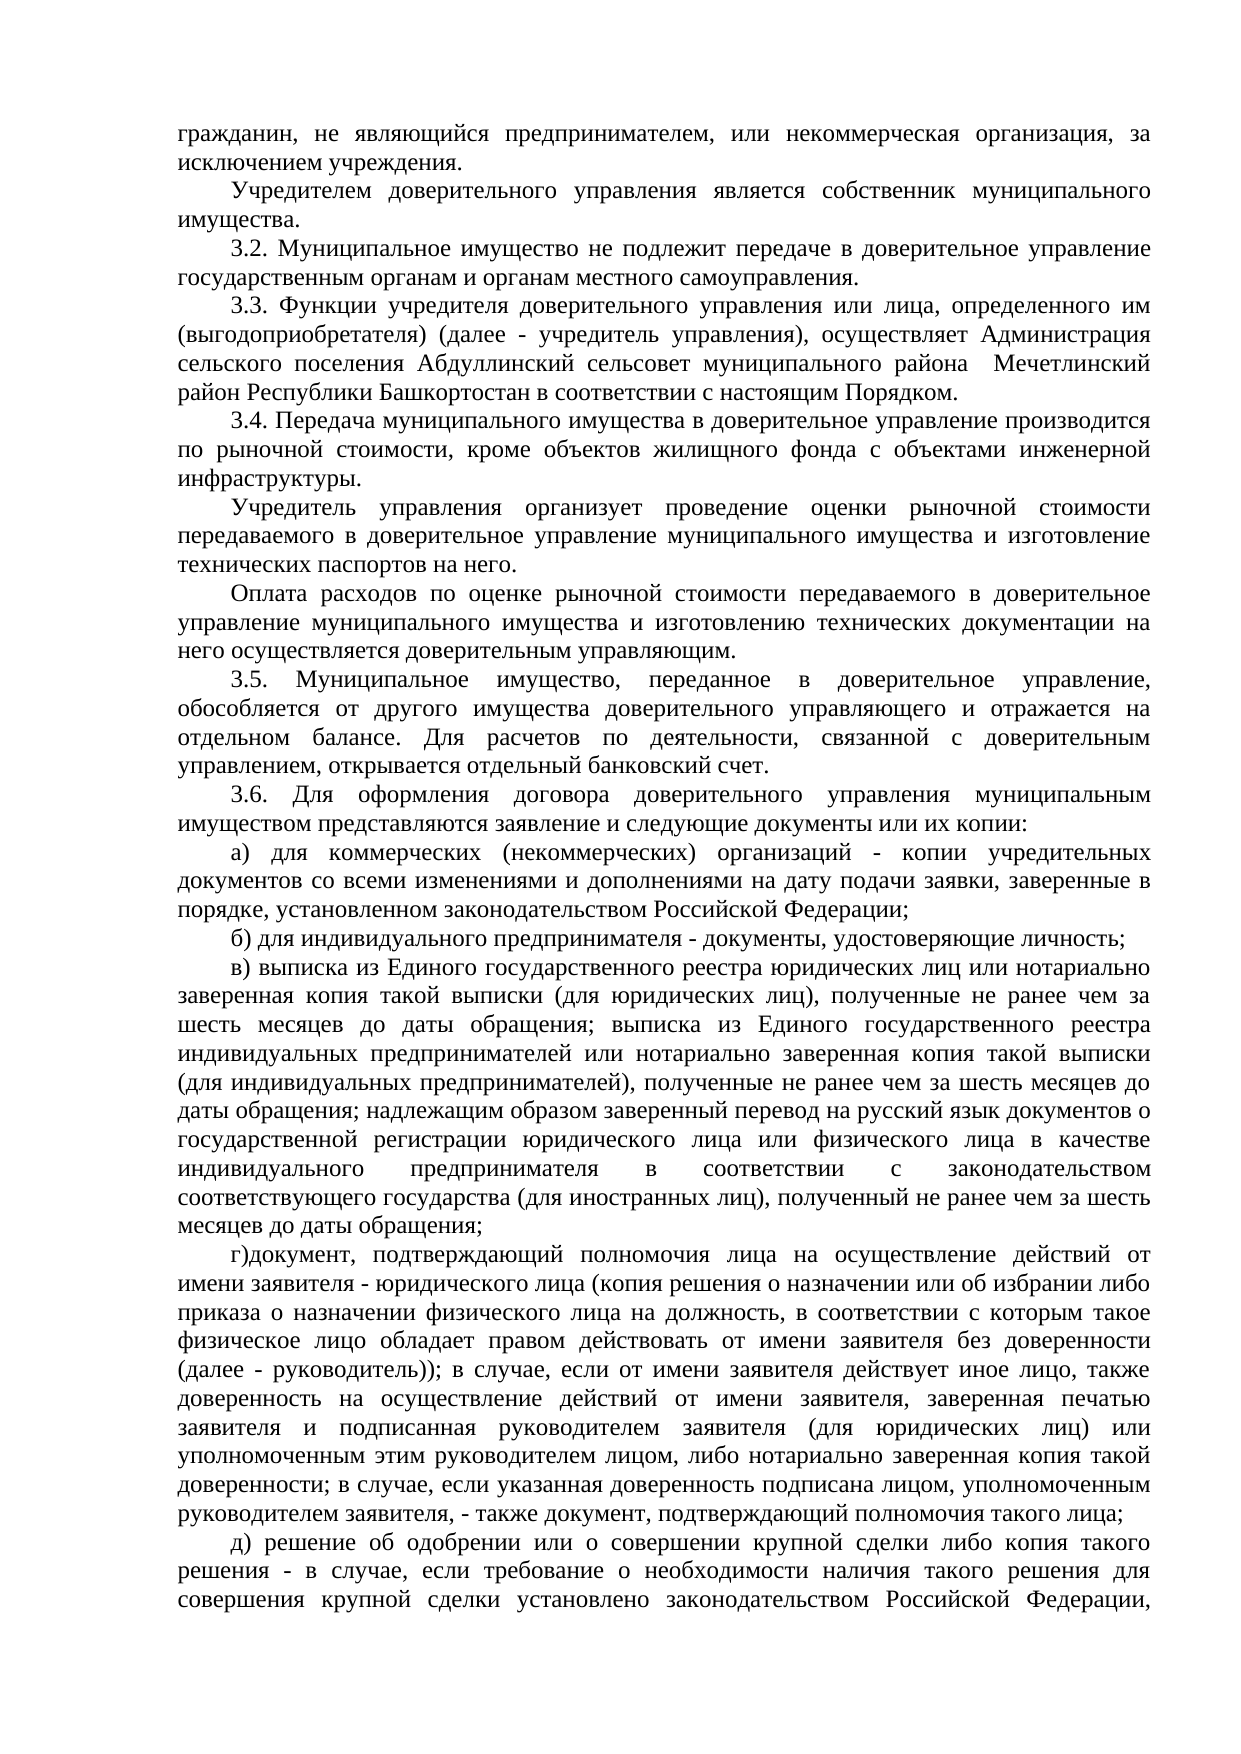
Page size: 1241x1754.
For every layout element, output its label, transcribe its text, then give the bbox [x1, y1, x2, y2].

text Учредителем доверительного управления является собственник муниципального имущества. [177, 176, 1152, 233]
text б) для индивидуального предпринимателя - документы, удостоверяющие личность; [177, 923, 1152, 952]
text г) (см. текст в предыдущей редакции)документ, подтверждающий полномочия лица на осуществление действий от имени заявителя - юридического лица (копия решения о назначении или об избрании либо приказа о назначении физического лица на должность, в соответствии с которым такое физическое лицо обладает правом действовать от имени заявителя без доверенности (далее - руководитель)); в случае, если от имени заявителя действует иное лицо, также доверенность на осуществление действий от имени заявителя, заверенная печатью заявителя и подписанная руководителем заявителя (для юридических лиц) или уполномоченным этим руководителем лицом, либо нотариально заверенная копия такой доверенности; в случае, если указанная доверенность подписана лицом, уполномоченным руководителем заявителя, - также документ, подтверждающий полномочия такого лица; [177, 1239, 1152, 1527]
text 3.2. Муниципальное имущество не подлежит передаче в доверительное управление государственным органам и органам местного самоуправления. [177, 233, 1152, 291]
text Оплата расходов по оценке рыночной стоимости передаваемого в доверительное управление муниципального имущества и изготовлению технических документации на него осуществляется доверительным управляющим. [177, 578, 1152, 664]
text в) выписка из Единого государственного реестра юридических лиц или нотариально заверенная копия такой выписки (для юридических лиц), полученные не ранее чем за шесть месяцев до даты обращения; выписка из Единого государственного реестра индивидуальных предпринимателей или нотариально заверенная копия такой выписки (для индивидуальных предпринимателей), полученные не ранее чем за шесть месяцев до даты обращения; надлежащим образом заверенный перевод на русский язык документов о государственной регистрации юридического лица или физического лица в качестве индивидуального предпринимателя в соответствии с законодательством соответствующего государства (для иностранных лиц), полученный не ранее чем за шесть месяцев до даты обращения; [177, 952, 1152, 1239]
text 3.3. Функции учредителя доверительного управления или лица, определенного им (выгодоприобретателя) (далее - учредитель управления), осуществляет Администрация сельского поселения Абдуллинский сельсовет муниципального района Мечетлинский район Республики Башкортостан в соответствии с настоящим Порядком. [177, 291, 1152, 406]
text 3.4. Передача муниципального имущества в доверительное управление производится по рыночной стоимости, кроме объектов жилищного фонда с объектами инженерной инфраструктуры. [177, 406, 1152, 492]
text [177, 118, 1152, 176]
text Учредитель управления организует проведение оценки рыночной стоимости передаваемого в доверительное управление муниципального имущества и изготовление технических паспортов на него. [177, 492, 1152, 578]
text 3.5. Муниципальное имущество, переданное в доверительное управление, обособляется от другого имущества доверительного управляющего и отражается на отдельном балансе. Для расчетов по деятельности, связанной с доверительным управлением, открывается отдельный банковский счет. [177, 664, 1152, 779]
text 3.6. Для оформления договора доверительного управления муниципальным имуществом представляются заявление и следующие документы или их копии: [177, 779, 1152, 837]
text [177, 1527, 1152, 1613]
text а) (см. текст в предыдущей редакции)для коммерческих (некоммерческих) организаций - копии учредительных документов со всеми изменениями и дополнениями на дату подачи заявки, заверенные в порядке, установленном законодательством Российской Федерации; [177, 837, 1152, 923]
